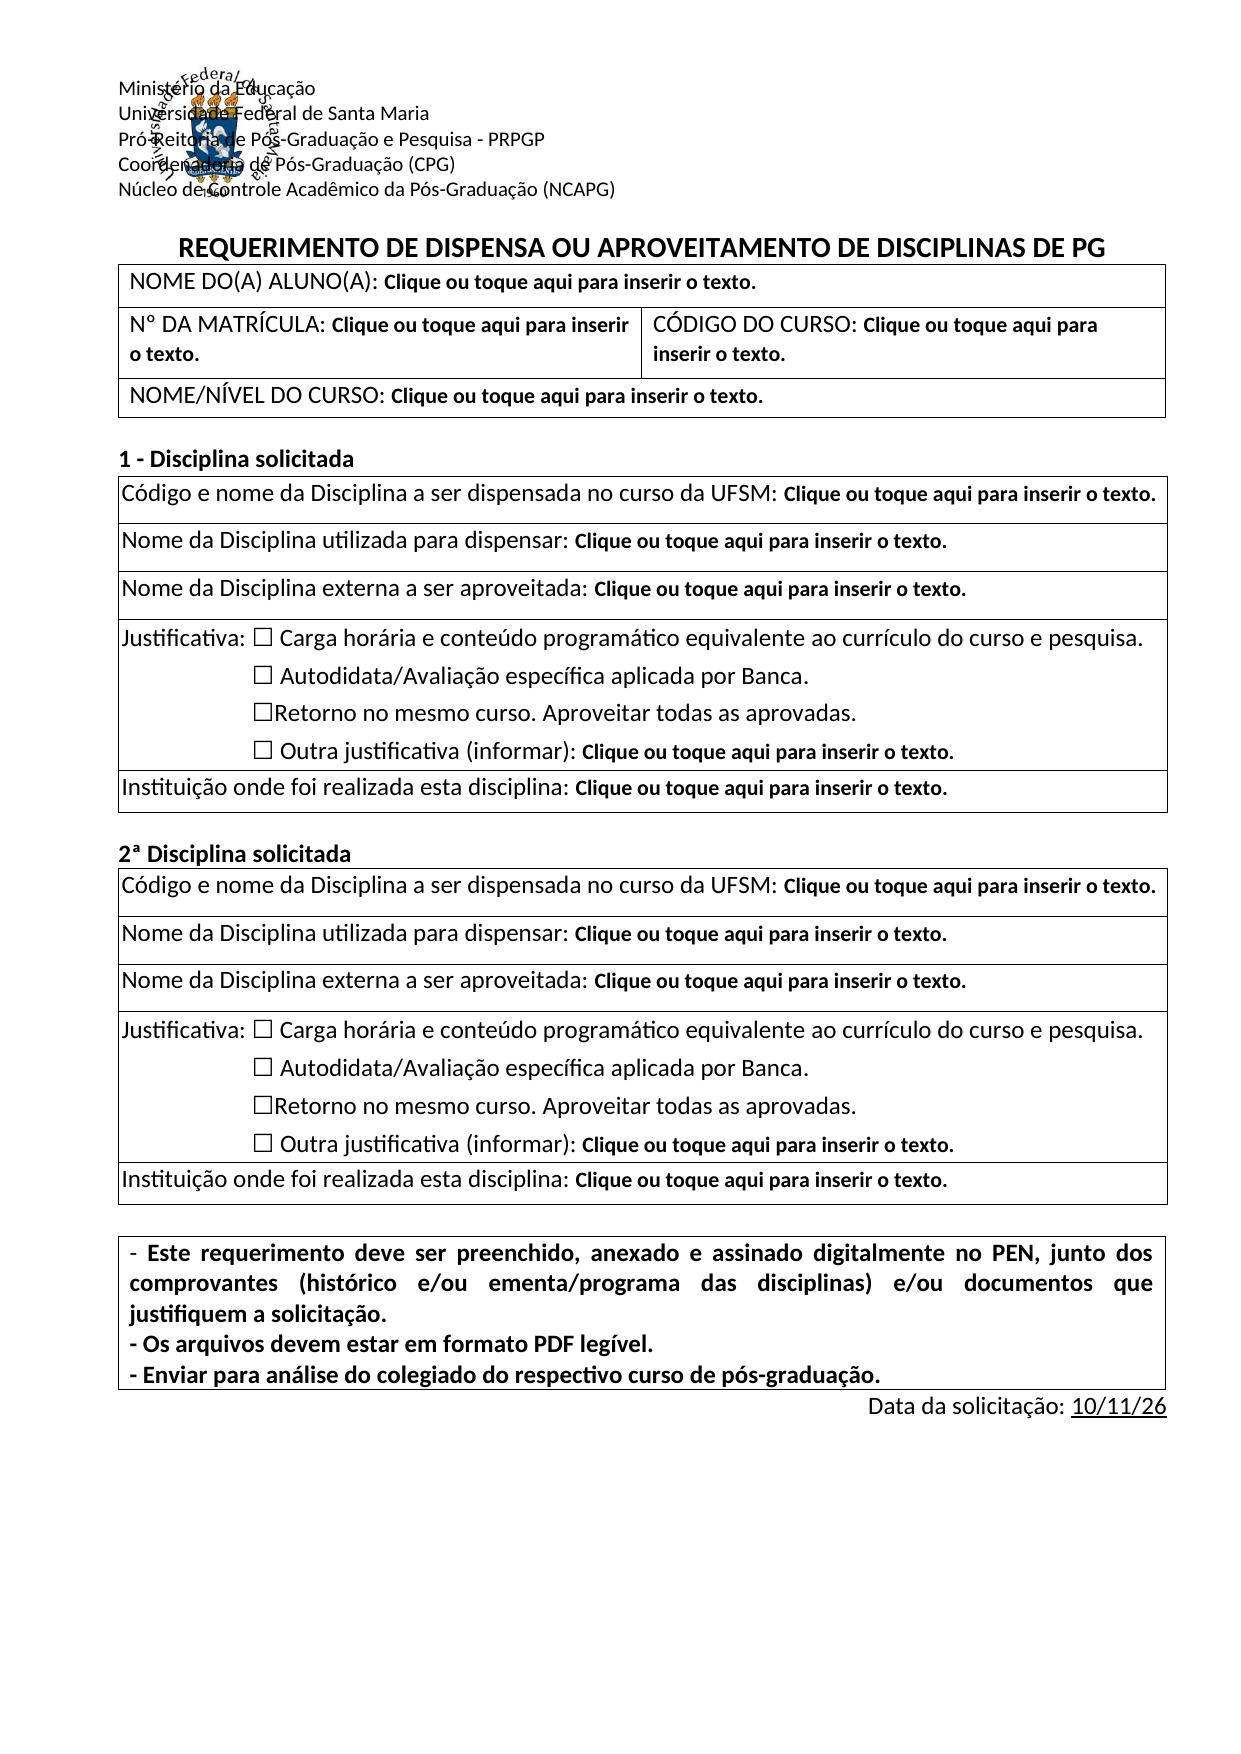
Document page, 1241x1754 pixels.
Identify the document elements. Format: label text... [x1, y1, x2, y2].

table_cell Nome da Disciplina externa a ser aproveitada: [119, 965, 1167, 1011]
table_cell Nome da Disciplina utilizada para dispensar: [119, 917, 1167, 963]
table_header - Este requerimento deve ser preenchido, anexado e assinado digitalmente no PEN, junto dos comprovantes (histórico e/ou ementa/programa das disciplinas) e/ou documentos que justifiquem a solicitação. - Os arquivos devem estar em formato PDF legível. - Enviar para análise do colegiado do respectivo curso de pós-graduação. [119, 1237, 1165, 1389]
table_header Código e nome da Disciplina a ser dispensada no curso da UFSM: [119, 869, 1167, 916]
table_cell CÓDIGO DO CURSO: [642, 308, 1165, 378]
table_cell Instituição onde foi realizada esta disciplina: [119, 1163, 1167, 1204]
table_cell Nome da Disciplina externa a ser aproveitada: [119, 572, 1167, 618]
table_cell Justificativa: Carga horária e conteúdo programático equivalente ao currículo do curso e pesquisa. Autodidata/Avaliação específica aplicada por Banca. Retorno no mesmo curso. Aproveitar todas as aprovadas. Outra justificativa (informar): [119, 1012, 1167, 1162]
table_header NOME DO(A) ALUNO(A): [119, 265, 1165, 307]
table_header Código e nome da Disciplina a ser dispensada no curso da UFSM: [119, 477, 1167, 523]
text 1 - Disciplina solicitada [116, 443, 1167, 473]
text REQUERIMENTO DE DISPENSA OU APROVEITAMENTO DE DISCIPLINAS DE PG [118, 229, 1166, 264]
table_cell Justificativa: Carga horária e conteúdo programático equivalente ao currículo do curso e pesquisa. Autodidata/Avaliação específica aplicada por Banca. Retorno no mesmo curso. Aproveitar todas as aprovadas. Outra justificativa (informar): [119, 620, 1167, 769]
table_cell Instituição onde foi realizada esta disciplina: [119, 771, 1167, 812]
table_cell Nome da Disciplina utilizada para dispensar: [119, 524, 1167, 571]
table_cell NOME/NÍVEL DO CURSO: [119, 379, 1165, 417]
text Data da solicitação: 25/01/2023 [116, 1390, 1166, 1421]
picture [144, 61, 285, 202]
table_cell Nº DA MATRÍCULA: [119, 308, 641, 378]
text 2ª Disciplina solicitada [118, 838, 1166, 868]
